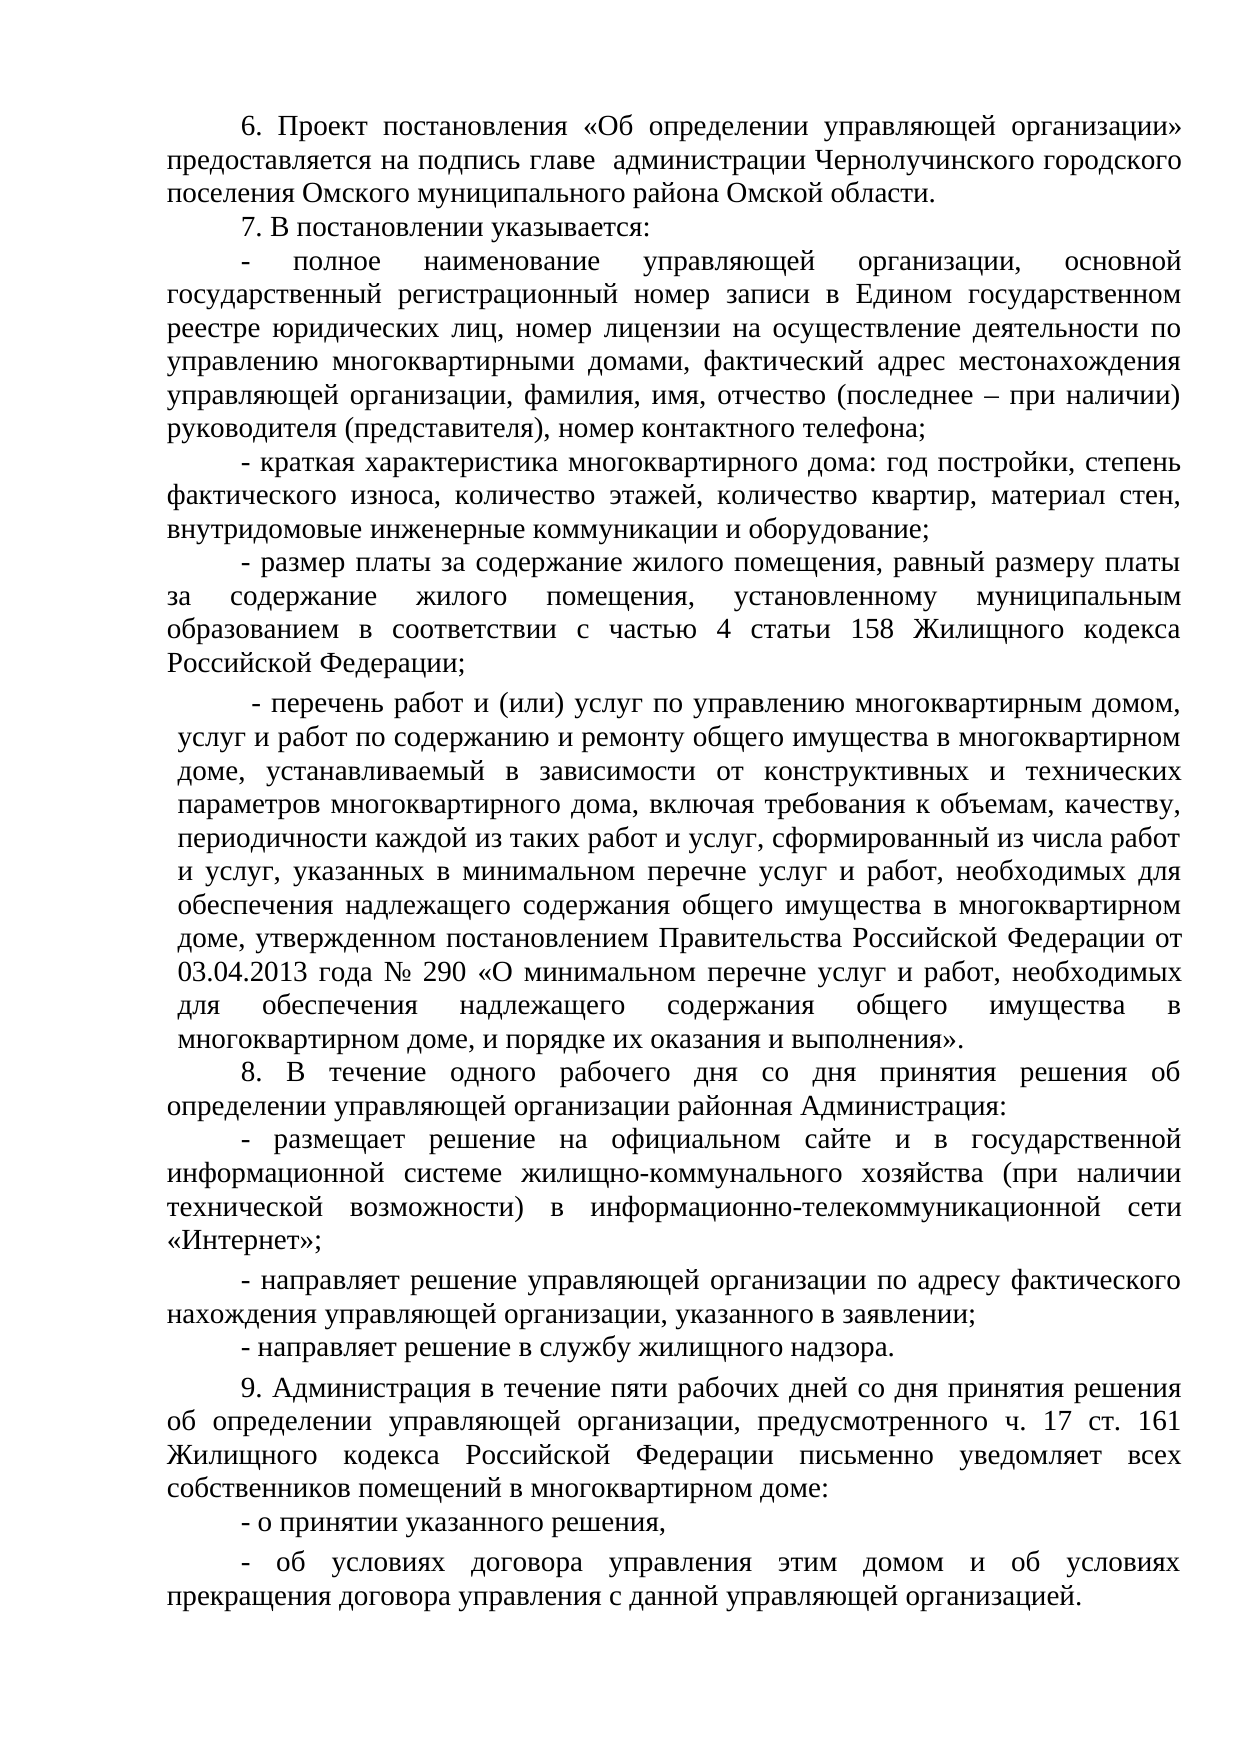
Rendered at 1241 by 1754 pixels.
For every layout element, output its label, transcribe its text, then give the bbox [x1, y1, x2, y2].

text - краткая характеристика многоквартирного дома: год постройки, степень фактического износа, количество этажей, количество квартир, материал стен, внутридомовые инженерные коммуникации и оборудование; [167, 444, 1182, 544]
text - полное наименование управляющей организации, основной государственный регистрационный номер записи в Едином государственном реестре юридических лиц, номер лицензии на осуществление деятельности по управлению многоквартирными домами, фактический адрес местонахождения управляющей организации, фамилия, имя, отчество (последнее – при наличии) руководителя (представителя), номер контактного телефона; [167, 243, 1182, 444]
text - размер платы за содержание жилого помещения, равный размеру платы за содержание жилого помещения, установленному муниципальным образованием в соответствии с частью 4 статьи 158 Жилищного кодекса Российской Федерации; [167, 544, 1182, 679]
text - направляет решение в службу жилищного надзора. [167, 1329, 1192, 1363]
text - о принятии указанного решения, [167, 1504, 1192, 1538]
text 8. В течение одного рабочего дня со дня принятия решения об определении управляющей организации районная Администрация: [167, 1054, 1181, 1122]
text 6. Проект постановления «Об определении управляющей организации» предоставляется на подпись главе администрации Чернолучинского городского поселения Омского муниципального района Омской области. [167, 108, 1182, 209]
text 7. В постановлении указывается: [167, 209, 1192, 243]
text - об условиях договора управления этим домом и об условиях прекращения договора управления с данной управляющей организацией. [167, 1544, 1182, 1611]
text 9. Администрация в течение пяти рабочих дней со дня принятия решения об определении управляющей организации, предусмотренного ч. 17 ст. 161 Жилищного кодекса Российской Федерации письменно уведомляет всех собственников помещений в многоквартирном доме: [167, 1370, 1182, 1504]
text - перечень работ и (или) услуг по управлению многоквартирным домом, услуг и работ по содержанию и ремонту общего имущества в многоквартирном доме, устанавливаемый в зависимости от конструктивных и технических параметров многоквартирного дома, включая требования к объемам, качеству, периодичности каждой из таких работ и услуг, сформированный из числа работ и услуг, указанных в минимальном перечне услуг и работ, необходимых для обеспечения надлежащего содержания общего имущества в многоквартирном доме, утвержденном постановлением Правительства Российской Федерации от 03.04.2013 года № 290 «О минимальном перечне услуг и работ, необходимых для обеспечения надлежащего содержания общего имущества в многоквартирном доме, и порядке их оказания и выполнения». [177, 686, 1182, 1054]
text - направляет решение управляющей организации по адресу фактического нахождения управляющей организации, указанного в заявлении; [167, 1262, 1182, 1329]
text - размещает решение на официальном сайте и в государственной информационной системе жилищно-коммунального хозяйства (при наличии технической возможности) в информационно-телекоммуникационной сети «Интернет»; [167, 1122, 1182, 1256]
